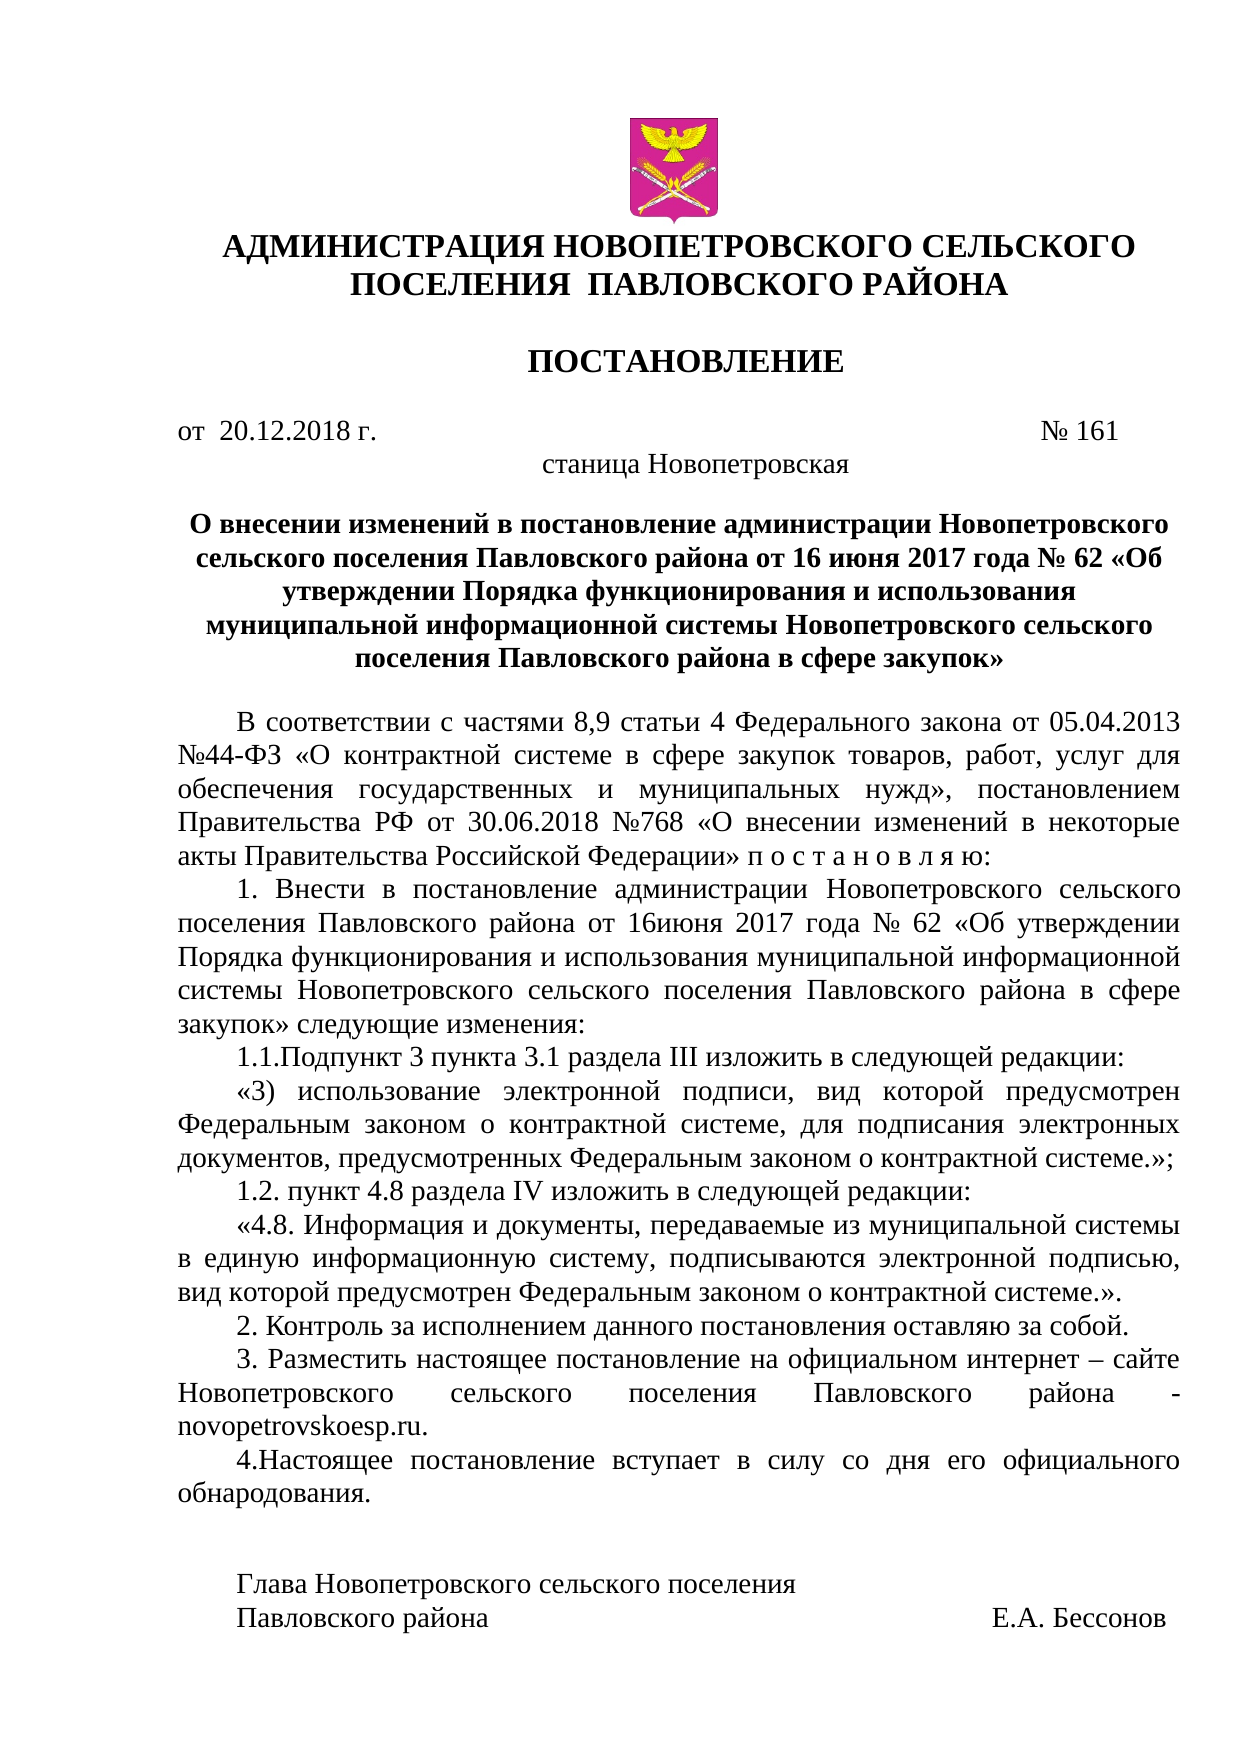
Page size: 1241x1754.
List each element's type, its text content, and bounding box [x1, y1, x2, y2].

text 1.2. пункт 4.8 раздела IV изложить в следующей редакции: [177, 1173, 1181, 1207]
text «4.8. Информация и документы, передаваемые из муниципальной системы в единую информационную систему, подписываются электронной подписью, вид которой предусмотрен Федеральным законом о контрактной системе.». [177, 1207, 1181, 1308]
text О внесении изменений в постановление администрации Новопетровского сельского поселения Павловского района от 16 июня 2017 года № 62 «Об утверждении Порядка функционирования и использования муниципальной информационной системы Новопетровского сельского поселения Павловского района в сфере закупок» [177, 506, 1181, 674]
text 1.1.Подпункт 3 пункта 3.1 раздела III изложить в следующей редакции: [177, 1039, 1181, 1073]
text В соответствии с частями 8,9 статьи 4 Федерального закона от 05.04.2013 №44-ФЗ «О контрактной системе в сфере закупок товаров, работ, услуг для обеспечения государственных и муниципальных нужд», постановлением Правительства РФ от 30.06.2018 №768 «О внесении изменений в некоторые акты Правительства Российской Федерации» п о с т а н о в л я ю: [177, 704, 1181, 872]
text от 20.12.2018 г. № 161 [177, 413, 1181, 446]
text 4.Настоящее постановление вступает в силу со дня его официального обнародования. [177, 1442, 1181, 1509]
picture [630, 118, 718, 226]
text 1. Внести в постановление администрации Новопетровского сельского поселения Павловского района от 16июня 2017 года № 62 «Об утверждении Порядка функционирования и использования муниципальной информационной системы Новопетровского сельского поселения Павловского района в сфере закупок» следующие изменения: [177, 872, 1181, 1039]
text АДМИНИСТРАЦИЯ НОВОПЕТРОВСКОГО СЕЛЬСКОГО ПОСЕЛЕНИЯ ПАВЛОВСКОГО РАЙОНА [177, 226, 1181, 303]
text 3. Разместить настоящее постановление на официальном интернет – сайте Новопетровского сельского поселения Павловского района - novopetrovskoesp.ru. [177, 1341, 1181, 1442]
text Павловского района Е.А. Бессонов [177, 1600, 1181, 1633]
text 2. Контроль за исполнением данного постановления оставляю за собой. [177, 1308, 1181, 1341]
text станица Новопетровская [177, 446, 1240, 480]
text ПОСТАНОВЛЕНИЕ [177, 341, 1240, 379]
text Глава Новопетровского сельского поселения [177, 1566, 1181, 1600]
text «3) использование электронной подписи, вид которой предусмотрен Федеральным законом о контрактной системе, для подписания электронных документов, предусмотренных Федеральным законом о контрактной системе.»; [177, 1073, 1181, 1173]
